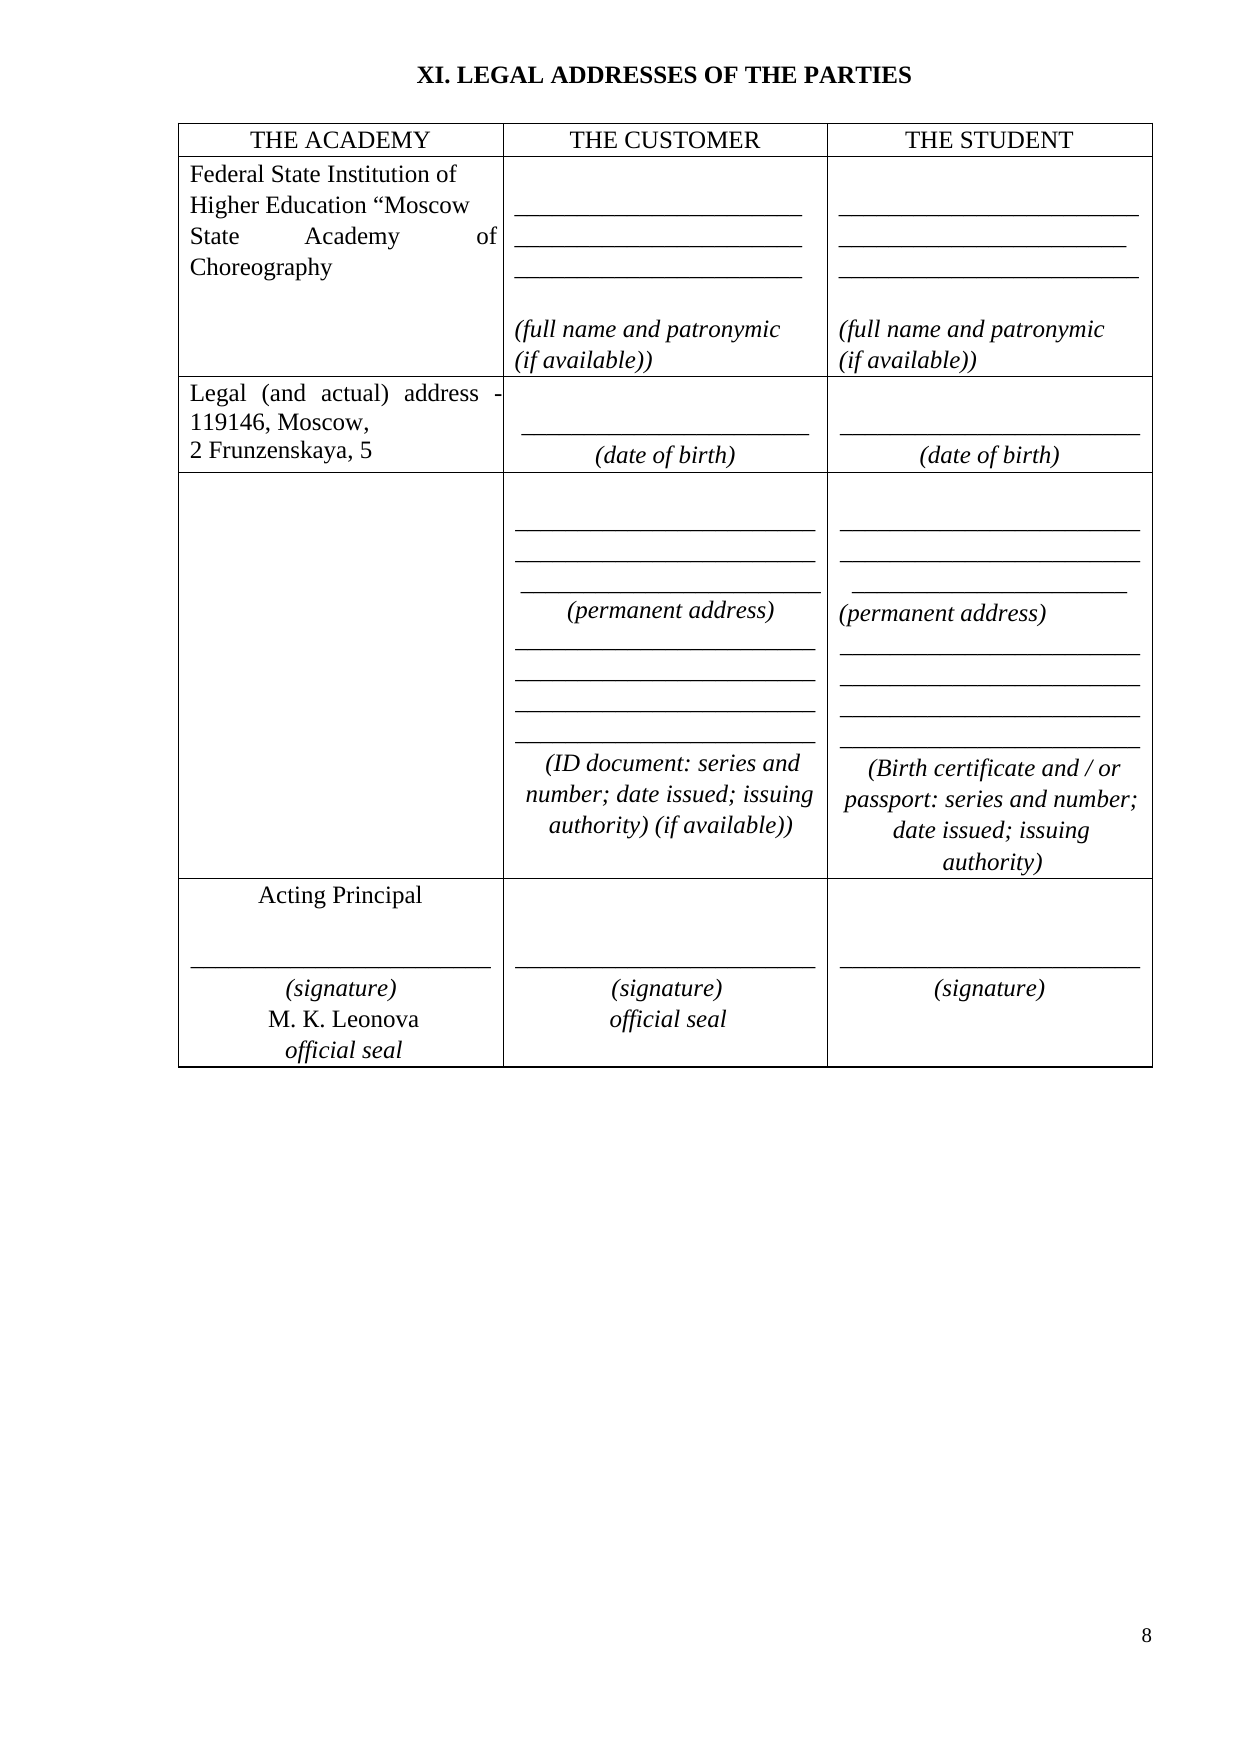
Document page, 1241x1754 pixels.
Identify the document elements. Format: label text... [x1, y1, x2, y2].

table_cell ________________________ ________________________ ______________________ (permanent address) ________________________ ________________________ ________________________ ________________________ (Birth certificate and / or passport: series and number; date issued; issuing authority) [828, 473, 1152, 878]
table_cell [179, 473, 503, 878]
table_cell ________________________ ________________________ ________________________ (permanent address) ________________________ ________________________ ________________________ ________________________ (ID document: series and number; date issued; issuing authority) (if available)) [504, 473, 827, 878]
table_header THE CUSTOMER [504, 124, 827, 156]
table_header THE STUDENT [828, 124, 1152, 156]
table_cell ________________________ (signature) official seal [504, 879, 827, 1066]
table_cell ________________________ (signature) [828, 879, 1152, 1066]
text XI. LEGAL ADDRESSES OF THE PARTIES [140, 61, 912, 89]
table_cell _______________________ _______________________ _______________________ (full name and patronymic (if available)) [504, 157, 827, 376]
table_cell Legal (and actual) address - 119146, Moscow, 2 Frunzenskaya, 5 [179, 377, 503, 472]
table_cell Acting Principal ________________________ (signature) М. К. Leonova official seal [179, 879, 503, 1066]
table_cell _______________________ (date of birth) [504, 377, 827, 472]
table_header THE ACADEMY [179, 124, 503, 156]
table_cell Federal State Institution of Higher Education “Moscow State Academy of Choreography [179, 157, 503, 376]
table_cell ________________________ (date of birth) [828, 377, 1152, 472]
table_cell ________________________ _______________________ ________________________ (full name and patronymic (if available)) [828, 157, 1152, 376]
